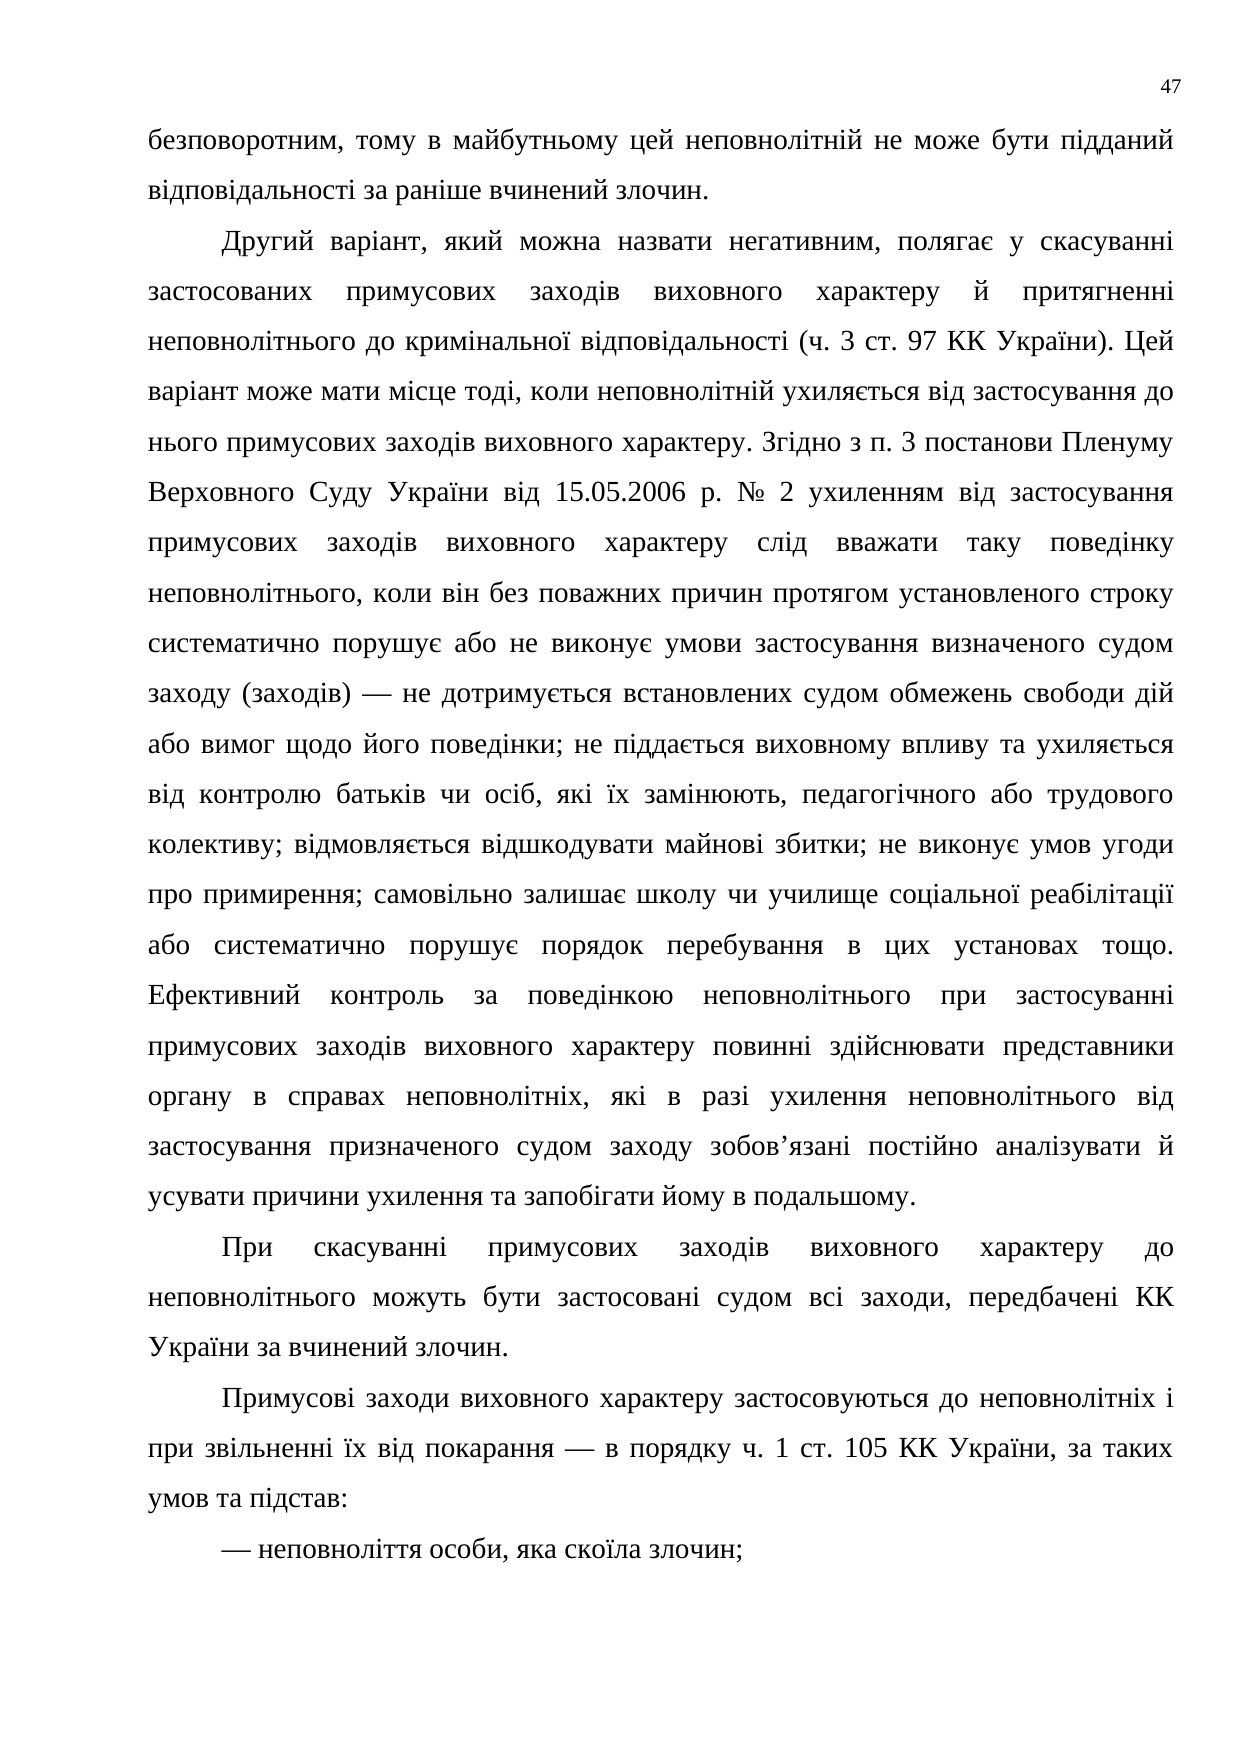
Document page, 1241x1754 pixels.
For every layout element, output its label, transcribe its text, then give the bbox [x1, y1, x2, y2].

list — неповноліття особи, яка скоїла злочин; [148, 1531, 1175, 1564]
list Другий варіант, який можна назвати негативним, полягає у скасуванні застосованих примусових заходів виховного характеру й притягненні неповнолітнього до кримінальної відповідальності (ч. 3 ст. 97 КК України). Цей варіант може мати місце тоді, коли неповнолітній ухиляється від застосування до нього примусових заходів виховного характеру. Згідно з п. 3 постанови Пленуму Верховного Суду України від 15.05.2006 р. № 2 ухиленням від застосування примусових заходів ви­ховного характеру слід вважати таку поведінку неповнолітнього, коли він без поважних причин протягом установленого строку систематично порушує або не виконує умови застосування визначеного судом заходу (заходів) — не дотримується встановлених судом обмежень свободи дій або вимог щодо його поведінки; не піддається виховному впливу та ухиляється від контролю батьків чи осіб, які їх замінюють, педагогічного або трудового колективу; відмовляється відшкодувати майнові збитки; не виконує умов угоди про примирення; самовільно залишає школу чи училище соціальної реабілітації або систематично порушує порядок перебування в цих установах тощо. Ефективний контроль за поведінкою неповнолітнього при застосуванні примусових заходів виховного характеру повинні здійснювати представники органу в справах неповнолітніх, які в разі ухилення неповнолітнього від застосування призначеного судом заходу зобов’язані постійно аналізувати й усувати причини ухилення та запобігати йому в подальшому. [148, 223, 1175, 1212]
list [148, 122, 1175, 206]
list При скасуванні примусових заходів виховного характеру до неповнолітнього можуть бути застосовані судом всі заходи, передбачені КК України за вчинений злочин. [148, 1229, 1175, 1363]
list Примусові заходи виховного характеру застосовуються до неповнолітніх і при звільненні їх від покарання — в порядку ч. 1 ст. 105 КК України, за таких умов та підстав: [148, 1380, 1175, 1514]
